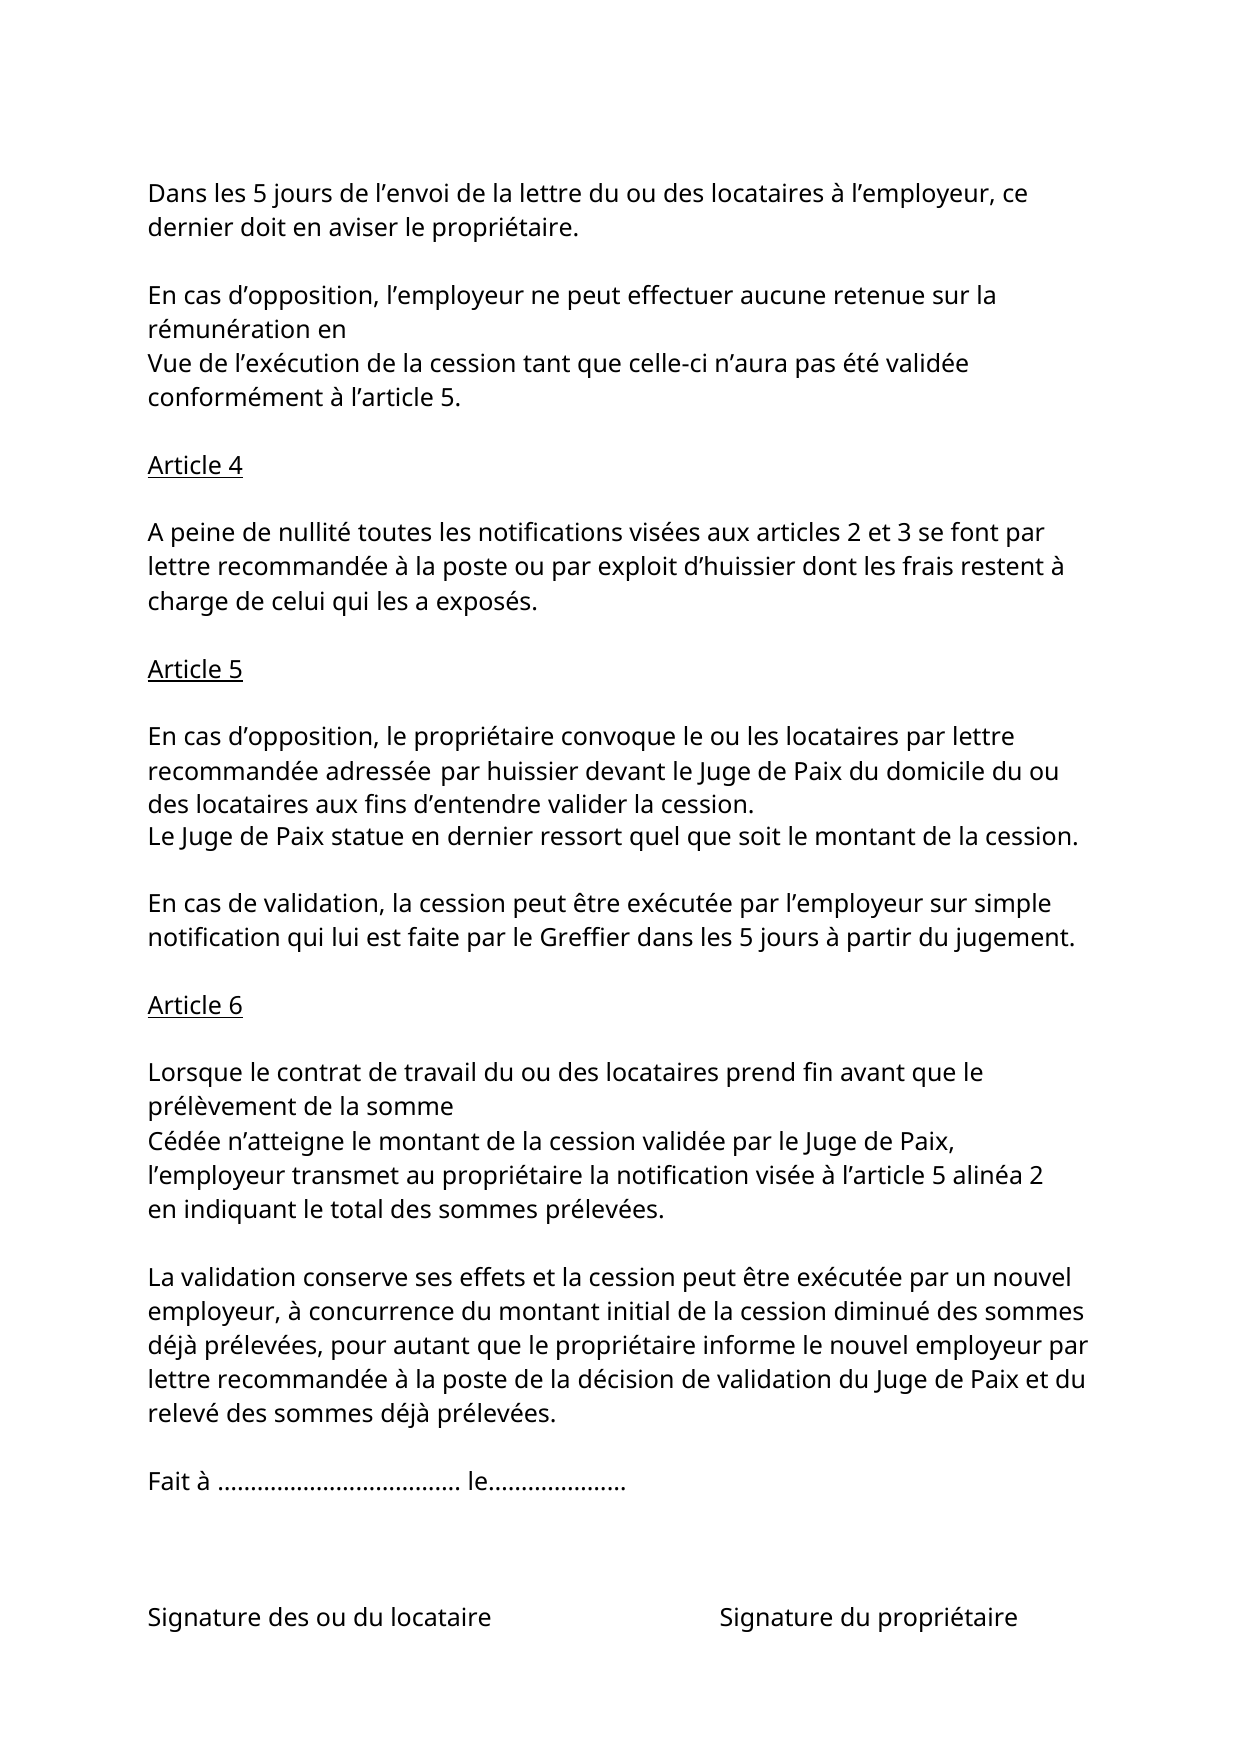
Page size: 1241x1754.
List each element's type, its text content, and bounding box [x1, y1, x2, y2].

text Article 5 [147, 651, 1105, 685]
text A peine de nullité toutes les notifications visées aux articles 2 et 3 se font par lettre recommandée à la poste ou par exploit d’huissier dont les frais restent à charge de celui qui les a exposés. [147, 515, 1069, 617]
text Article 6 [147, 988, 1105, 1022]
text Dans les 5 jours de l’envoi de la lettre du ou des locataires à l’employeur, ce dernier doit en aviser le propriétaire. [147, 176, 1050, 244]
text Vue de l’exécution de la cession tant que celle-ci n’aura pas été validée conformément à l’article 5. [147, 346, 1032, 414]
text La validation conserve ses effets et la cession peut être exécutée par un nouvel employeur, à concurrence du montant initial de la cession diminué des sommes déjà prélevées, pour autant que le propriétaire informe le nouvel employeur par lettre recommandée à la poste de la décision de validation du Juge de Paix et du relevé des sommes déjà prélevées. [147, 1259, 1094, 1430]
text En cas d’opposition, le propriétaire convoque le ou les locataires par lettre recommandée adressée par huissier devant le Juge de Paix du domicile du ou des locataires aux fins d’entendre valider la cession. [147, 719, 1083, 821]
text Signature des ou du locataire Signature du propriétaire [147, 1600, 1105, 1634]
text En cas de validation, la cession peut être exécutée par l’employeur sur simple notification qui lui est faite par le Greffier dans les 5 jours à partir du jugement. [147, 886, 1083, 954]
text Lorsque le contrat de travail du ou des locataires prend fin avant que le prélèvement de la somme [147, 1055, 1105, 1123]
text Article 4 [147, 448, 1105, 482]
text Le Juge de Paix statue en dernier ressort quel que soit le montant de la cession. [147, 821, 1105, 852]
text Cédée n’atteigne le montant de la cession validée par le Juge de Paix, l’employeur transmet au propriétaire la notification visée à l’article 5 alinéa 2 en indiquant le total des sommes prélevées. [147, 1123, 1074, 1225]
text En cas d’opposition, l’employeur ne peut effectuer aucune retenue sur la rémunération en [147, 278, 1105, 346]
text Fait à ………………………………. le………………… [147, 1464, 1105, 1498]
